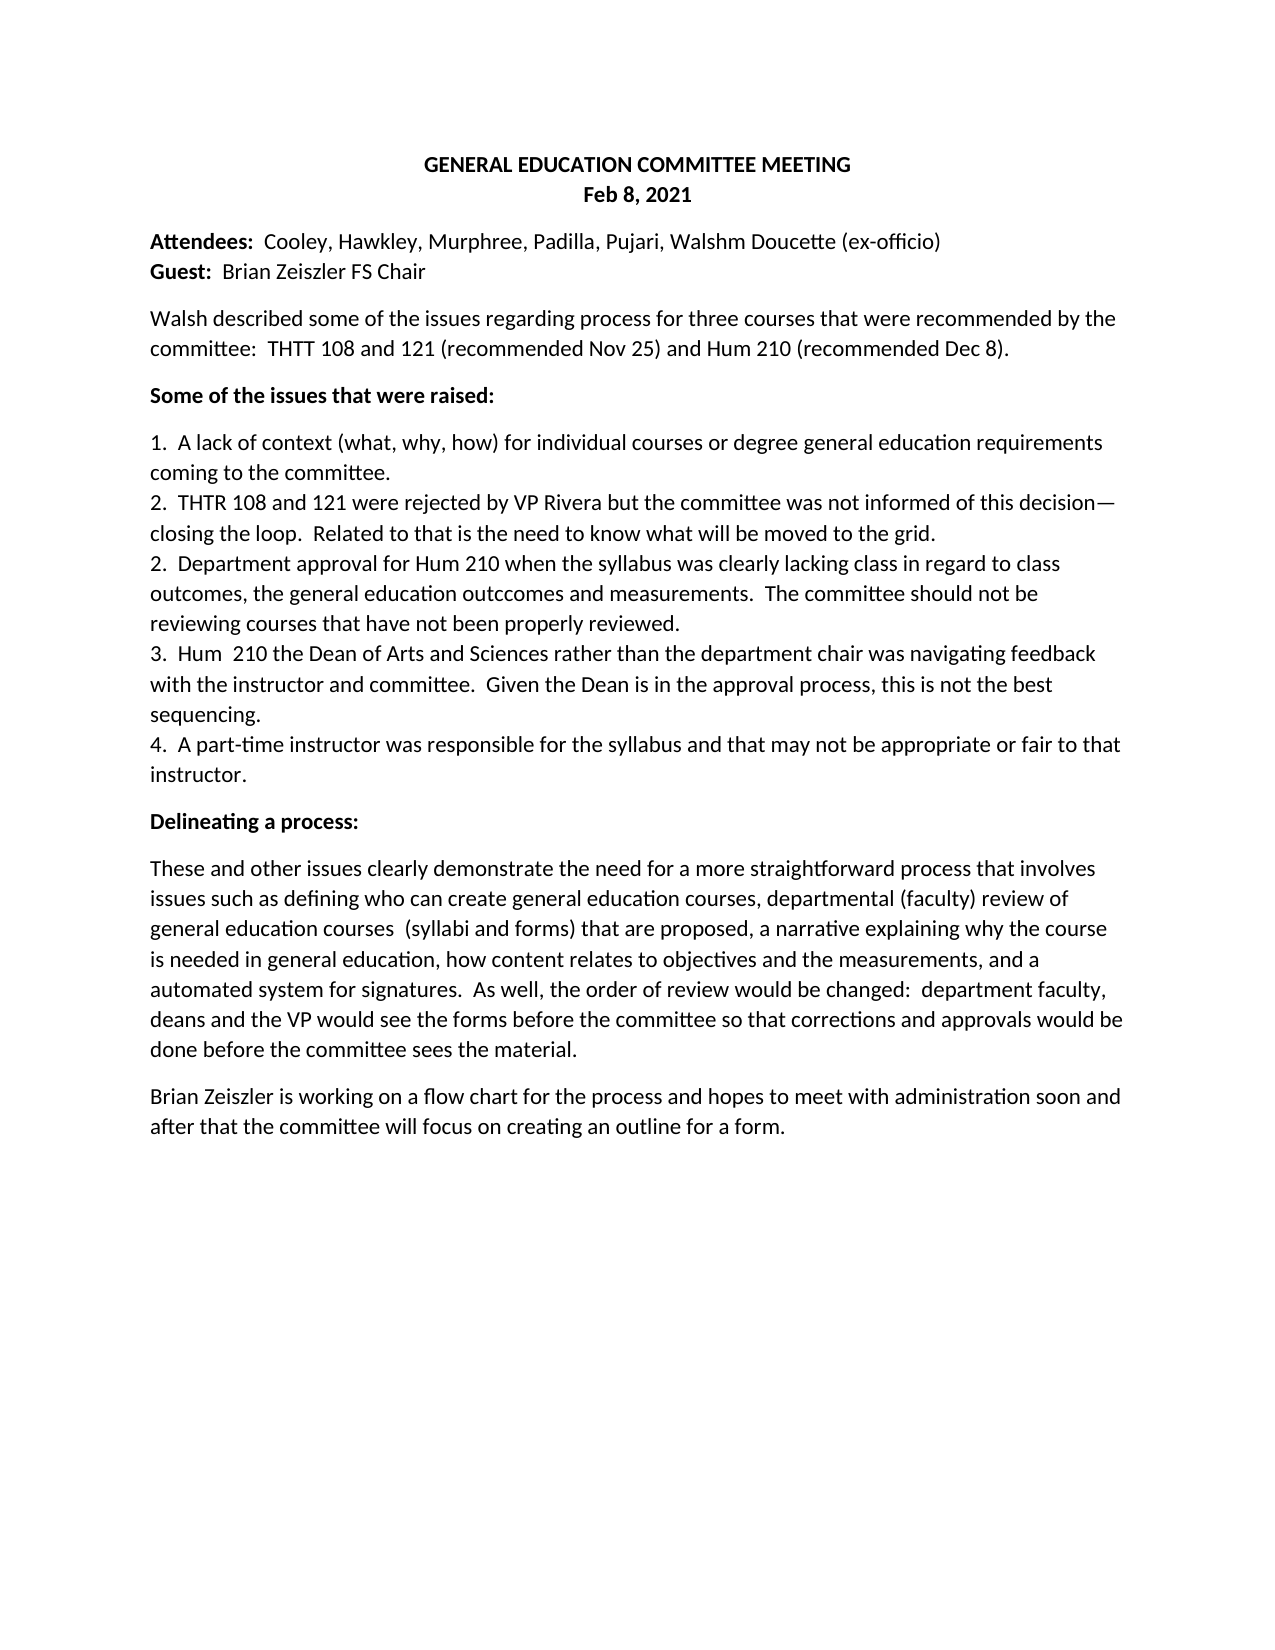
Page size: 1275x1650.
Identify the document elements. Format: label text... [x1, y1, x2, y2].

text Brian Zeiszler is working on a flow chart for the process and hopes to meet with administration soon and after that the committee will focus on creating an outline for a form. [150, 1082, 1125, 1141]
text Attendees: Cooley, Hawkley, Murphree, Padilla, Pujari, Walshm Doucette (ex-officio) Guest: Brian Zeiszler FS Chair [150, 227, 1125, 285]
text These and other issues clearly demonstrate the need for a more straightforward process that involves issues such as defining who can create general education courses, departmental (faculty) review of general education courses (syllabi and forms) that are proposed, a narrative explaining why the course is needed in general education, how content relates to objectives and the measurements, and a automated system for signatures. As well, the order of review would be changed: department faculty, deans and the VP would see the forms before the committee so that corrections and approvals would be done before the committee sees the material. [150, 854, 1125, 1063]
text 1. A lack of context (what, why, how) for individual courses or degree general education requirements coming to the committee. 2. THTR 108 and 121 were rejected by VP Rivera but the committee was not informed of this decision—closing the loop. Related to that is the need to know what will be moved to the grid. 2. Department approval for Hum 210 when the syllabus was clearly lacking class in regard to class outcomes, the general education outccomes and measurements. The committee should not be reviewing courses that have not been properly reviewed. 3. Hum 210 the Dean of Arts and Sciences rather than the department chair was navigating feedback with the instructor and committee. Given the Dean is in the approval process, this is not the best sequencing. 4. A part-time instructor was responsible for the syllabus and that may not be appropriate or fair to that instructor. [150, 428, 1125, 788]
text Some of the issues that were raised: [150, 381, 1125, 409]
text Delineating a process: [150, 807, 1125, 835]
text GENERAL EDUCATION COMMITTEE MEETING Feb 8, 2021 [150, 150, 1125, 208]
text Walsh described some of the issues regarding process for three courses that were recommended by the committee: THTT 108 and 121 (recommended Nov 25) and Hum 210 (recommended Dec 8). [150, 304, 1125, 362]
